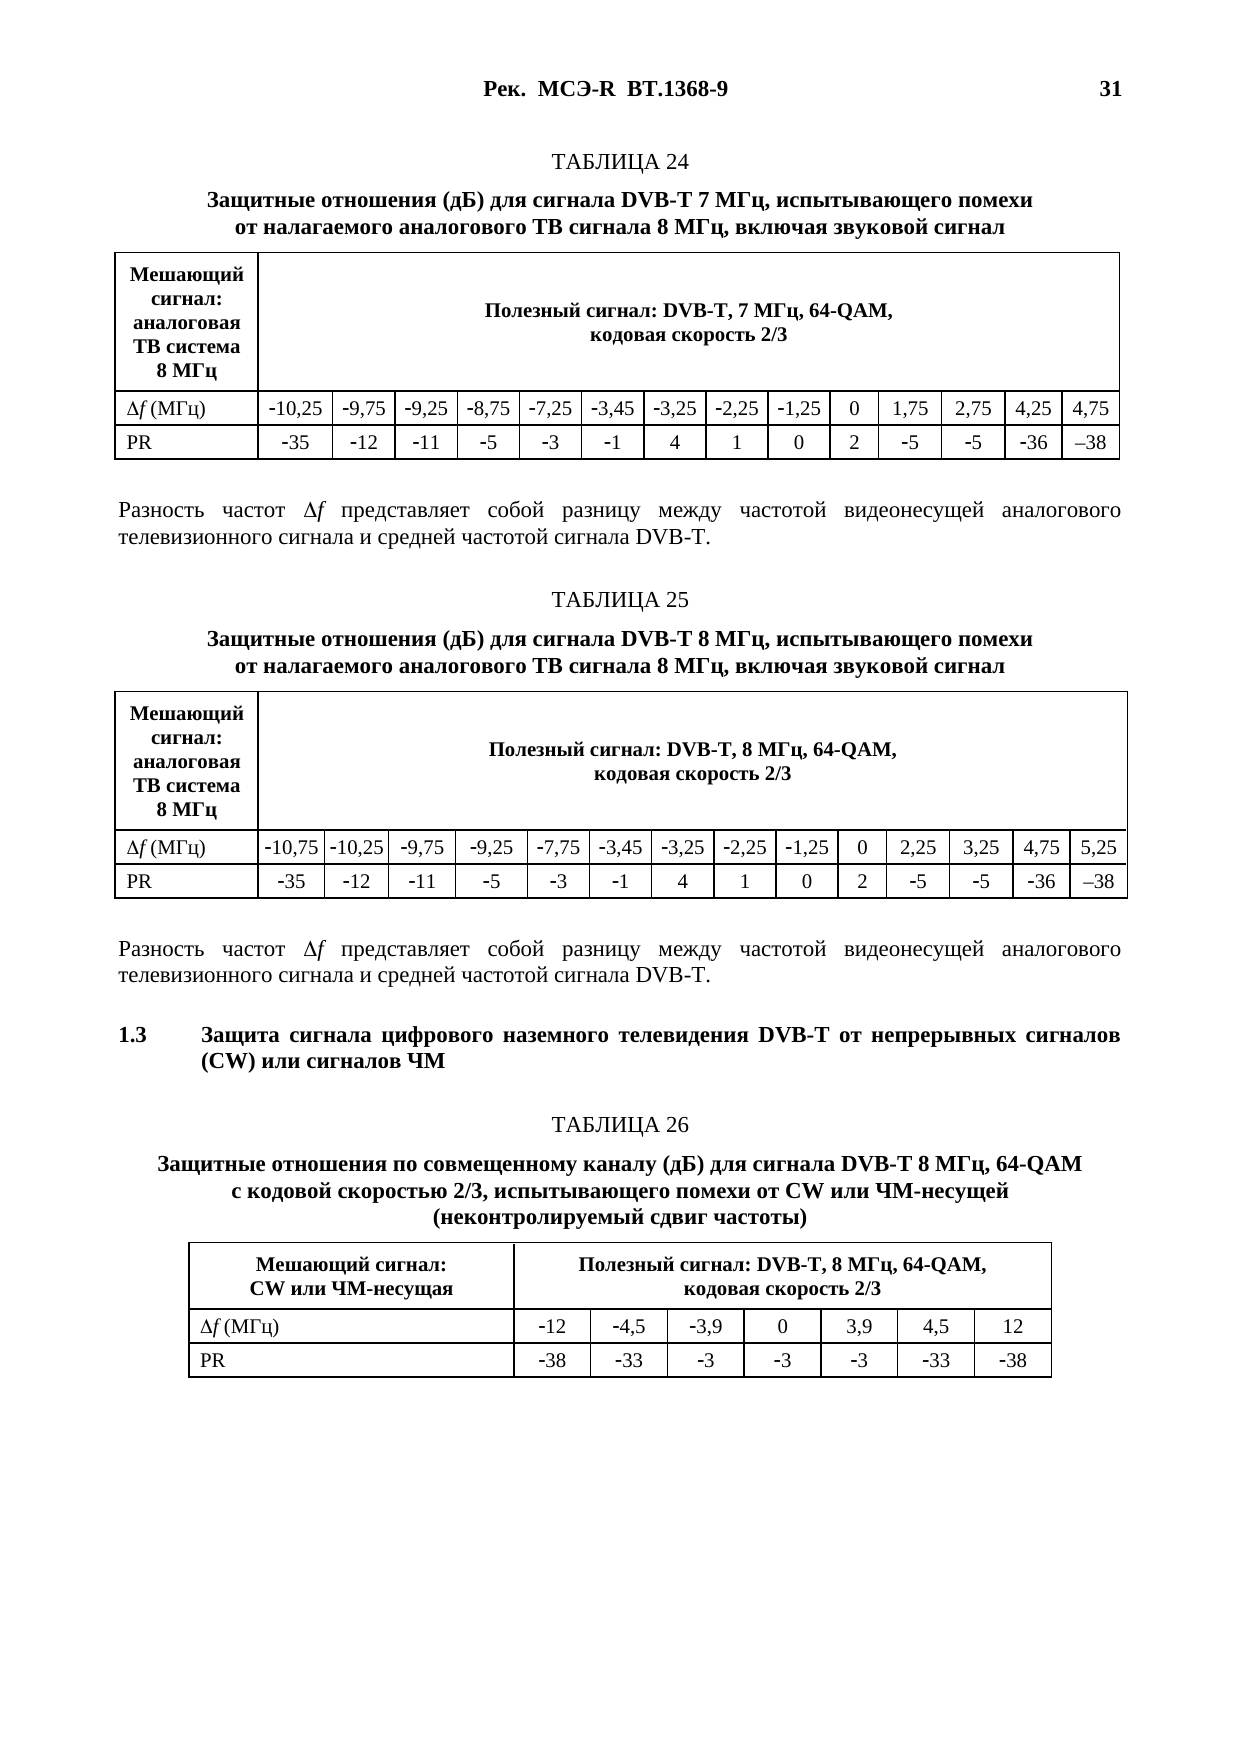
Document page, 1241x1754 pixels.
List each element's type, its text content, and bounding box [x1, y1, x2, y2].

table_header Полезный сигнал: DVB-T, 8 МГц, 64-QAM, кодовая скорость 2/3 [515, 1243, 1051, 1308]
table_cell 3,9 [822, 1310, 897, 1342]
table_cell 2,75 [942, 392, 1004, 424]
table_cell 4,25 [1006, 392, 1061, 424]
table_cell 11 [389, 865, 455, 897]
table_cell 1 [590, 865, 651, 897]
text Разность частот f представляет собой разницу между частотой видеонесущей аналогового телевизионного сигнала и средней частотой сигнала DVB-T. [118, 496, 1122, 549]
table_cell 2 [839, 865, 886, 897]
table_cell 35 [259, 865, 324, 897]
table_cell 0 [831, 392, 878, 424]
table_cell 9,25 [396, 392, 457, 424]
table_cell 10,25 [325, 831, 388, 863]
text ТАБЛИЦА 25 [118, 587, 1122, 613]
table_header Мешающий сигнал: аналоговая ТВ система 8 МГц [116, 692, 257, 829]
table_cell 1 [715, 865, 775, 897]
table_cell 36 [1006, 426, 1061, 458]
table_cell 7,25 [520, 392, 581, 424]
table_cell 5 [887, 865, 949, 897]
table_cell 11 [396, 426, 457, 458]
table_cell f (МГц) [116, 392, 257, 424]
text Разность частот f представляет собой разницу между частотой видеонесущей аналогового телевизионного сигнала и средней частотой сигнала DVB-T. [118, 935, 1122, 988]
table_cell 33 [898, 1344, 974, 1376]
table_cell 4,75 [1063, 392, 1119, 424]
table_cell f (МГц) [116, 831, 257, 863]
table_cell 5 [456, 865, 527, 897]
table_cell 2,25 [707, 392, 767, 424]
table_header Полезный сигнал: DVB-T, 8 МГц, 64-QAM, кодовая скорость 2/3 [259, 692, 1127, 829]
table_cell 2 [831, 426, 878, 458]
table_cell 12 [325, 865, 388, 897]
table_cell PR [116, 426, 257, 458]
table_cell 0 [839, 831, 886, 863]
table_cell 3,45 [590, 831, 651, 863]
table_cell –38 [1071, 863, 1127, 897]
table_cell 33 [591, 1344, 667, 1376]
table_cell 8,75 [458, 392, 519, 424]
table_cell 12 [333, 426, 394, 458]
table_cell 4,75 [1014, 831, 1069, 863]
table_cell 4,5 [898, 1310, 974, 1342]
table_cell 0 [769, 426, 829, 458]
table_cell 38 [515, 1344, 590, 1376]
table_cell 2,25 [715, 831, 775, 863]
table_cell 1 [582, 426, 643, 458]
subtitle 1.3 Защита сигнала цифрового наземного телевидения DVB-T от непрерывных сигналов (CW) или сигналов ЧМ [118, 1021, 1122, 1074]
table_cell PR [190, 1344, 513, 1376]
table_cell 0 [777, 865, 837, 897]
table_cell 7,75 [528, 831, 589, 863]
table_cell 2,25 [887, 831, 949, 863]
table_cell 1,25 [769, 392, 829, 424]
table_cell 9,75 [333, 392, 394, 424]
text ТАБЛИЦА 24 [118, 148, 1122, 174]
table_cell 4,5 [591, 1310, 667, 1342]
table_cell 5 [950, 865, 1012, 897]
table_cell 35 [259, 426, 332, 458]
table_cell 38 [975, 1344, 1051, 1376]
table_header Мешающий сигнал: аналоговая ТВ система 8 МГц [116, 253, 257, 390]
table_cell 3,25 [652, 831, 713, 863]
text ТАБЛИЦА 26 [118, 1111, 1122, 1138]
table_cell 1,25 [777, 831, 837, 863]
table_cell 3,9 [668, 1310, 743, 1342]
table_cell 4 [652, 865, 713, 897]
table_cell 9,25 [456, 831, 527, 863]
table_cell –38 [1063, 426, 1119, 458]
table_cell 36 [1014, 865, 1069, 897]
table_cell 12 [975, 1310, 1051, 1342]
table_cell 3,25 [645, 392, 705, 424]
table_cell 0 [745, 1310, 820, 1342]
table_cell 10,25 [259, 392, 332, 424]
table_cell 3 [520, 426, 581, 458]
table_cell PR [116, 865, 257, 897]
table_cell 5 [942, 426, 1004, 458]
table_cell 3,45 [582, 392, 643, 424]
table_cell 4 [645, 426, 705, 458]
table_cell 9,75 [389, 831, 455, 863]
table_cell 5 [458, 426, 519, 458]
table_header Мешающий сигнал: CW или ЧМ-несущая [190, 1243, 514, 1308]
title Защитные отношения (дБ) для сигнала DVB-T 8 МГц, испытывающего помехи от налагаемого аналогового ТВ сигнала 8 МГц, включая звуковой сигнал [118, 625, 1122, 678]
table_cell 1 [707, 426, 767, 458]
table_cell 1,75 [879, 392, 941, 424]
title Защитные отношения по совмещенному каналу (дБ) для сигнала DVB-T 8 МГц, 64-QAM с кодовой скоростью 2/3, испытывающего помехи от CW или ЧМ-несущей (неконтролируемый сдвиг частоты) [118, 1150, 1122, 1229]
table_cell 3 [822, 1344, 897, 1376]
table_cell f (МГц) [190, 1310, 513, 1342]
table_cell 3 [668, 1344, 743, 1376]
table_cell 3,25 [950, 831, 1012, 863]
table_cell 3 [528, 865, 589, 897]
table_cell 12 [515, 1310, 590, 1342]
table_header Полезный сигнал: DVB-T, 7 МГц, 64-QAM, кодовая скорость 2/3 [259, 253, 1119, 390]
table_cell 5 [879, 426, 941, 458]
table_cell 5,25 [1071, 829, 1127, 863]
table_cell 3 [745, 1344, 820, 1376]
title Защитные отношения (дБ) для сигнала DVB-T 7 МГц, испытывающего помехи от налагаемого аналогового ТВ сигнала 8 МГц, включая звуковой сигнал [118, 187, 1122, 239]
table_cell 10,75 [259, 831, 324, 863]
